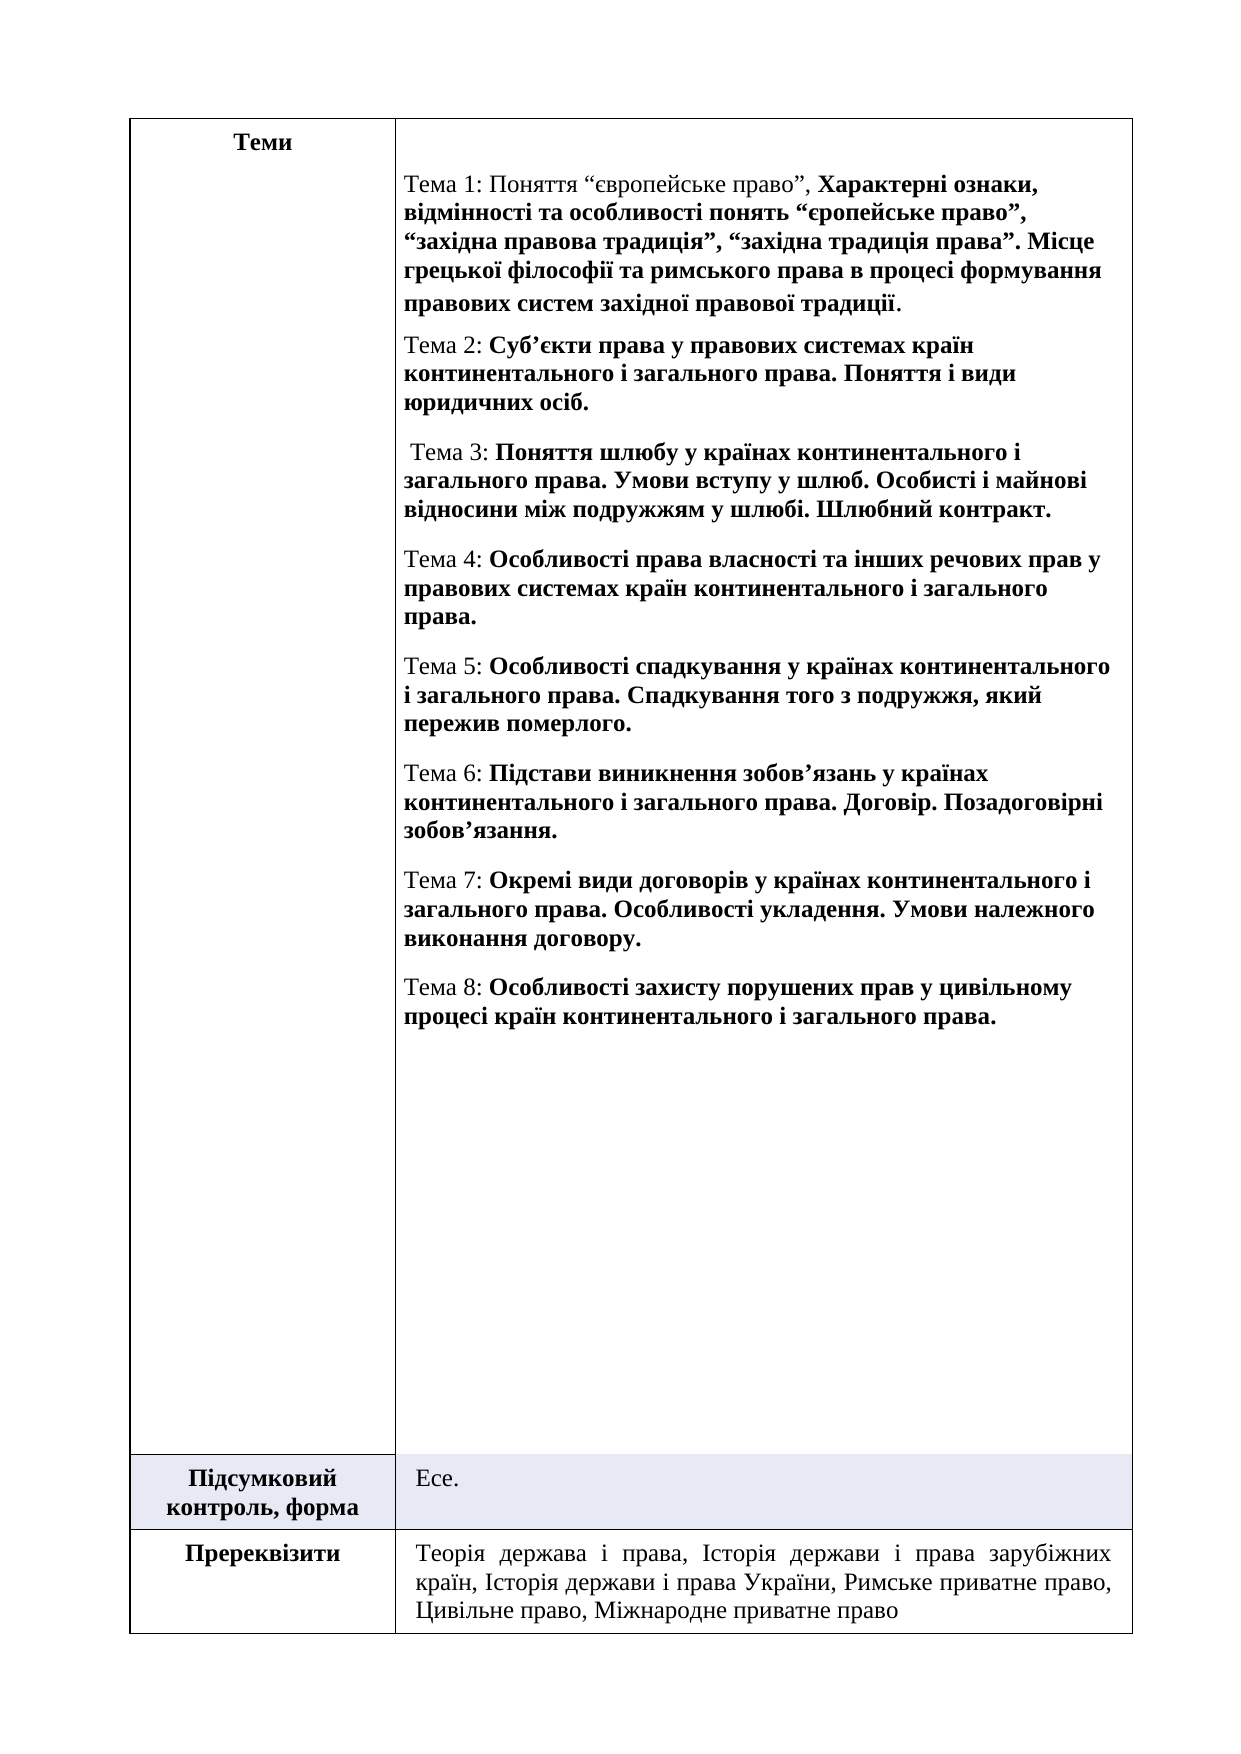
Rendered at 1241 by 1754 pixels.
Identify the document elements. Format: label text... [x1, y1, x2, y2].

table_cell Підсумковий контроль, форма [131, 1455, 395, 1529]
table_cell Есе. [396, 1454, 1132, 1529]
table_cell Теорія держава і права, Історія держави і права зарубіжних країн, Історія держави і права України, Римське приватне право, Цивільне право, Міжнародне приватне право [396, 1530, 1132, 1633]
table_cell Тема 1: Поняття “європейське право”, Характерні ознаки, відмінності та особливості понять “єропейське право”, “західна правова традиція”, “західна традиція права”. Місце грецької філософії та римського права в процесі формування правових систем західної правової традиції. Тема 2: Суб’єкти права у правових системах країн континентального і загального права. Поняття і види юридичних осіб. Тема 3: Поняття шлюбу у країнах континентального і загального права. Умови вступу у шлюб. Особисті і майнові відносини між подружжям у шлюбі. Шлюбний контракт. Тема 4: Особливості права власності та інших речових прав у правових системах країн континентального і загального права. Тема 5: Особливості спадкування у країнах континентального і загального права. Спадкування того з подружжя, який пережив померлого. Тема 6: Підстави виникнення зобов’язань у країнах континентального і загального права. Договір. Позадоговірні зобов’язання. Тема 7: Окремі види договорів у країнах континентального і загального права. Особливості укладення. Умови належного виконання договору. Тема 8: Особливості захисту порушених прав у цивільному процесі країн континентального і загального права. [396, 119, 1132, 1453]
table_cell Пререквізити [131, 1530, 395, 1633]
table_cell Теми [131, 119, 395, 1453]
